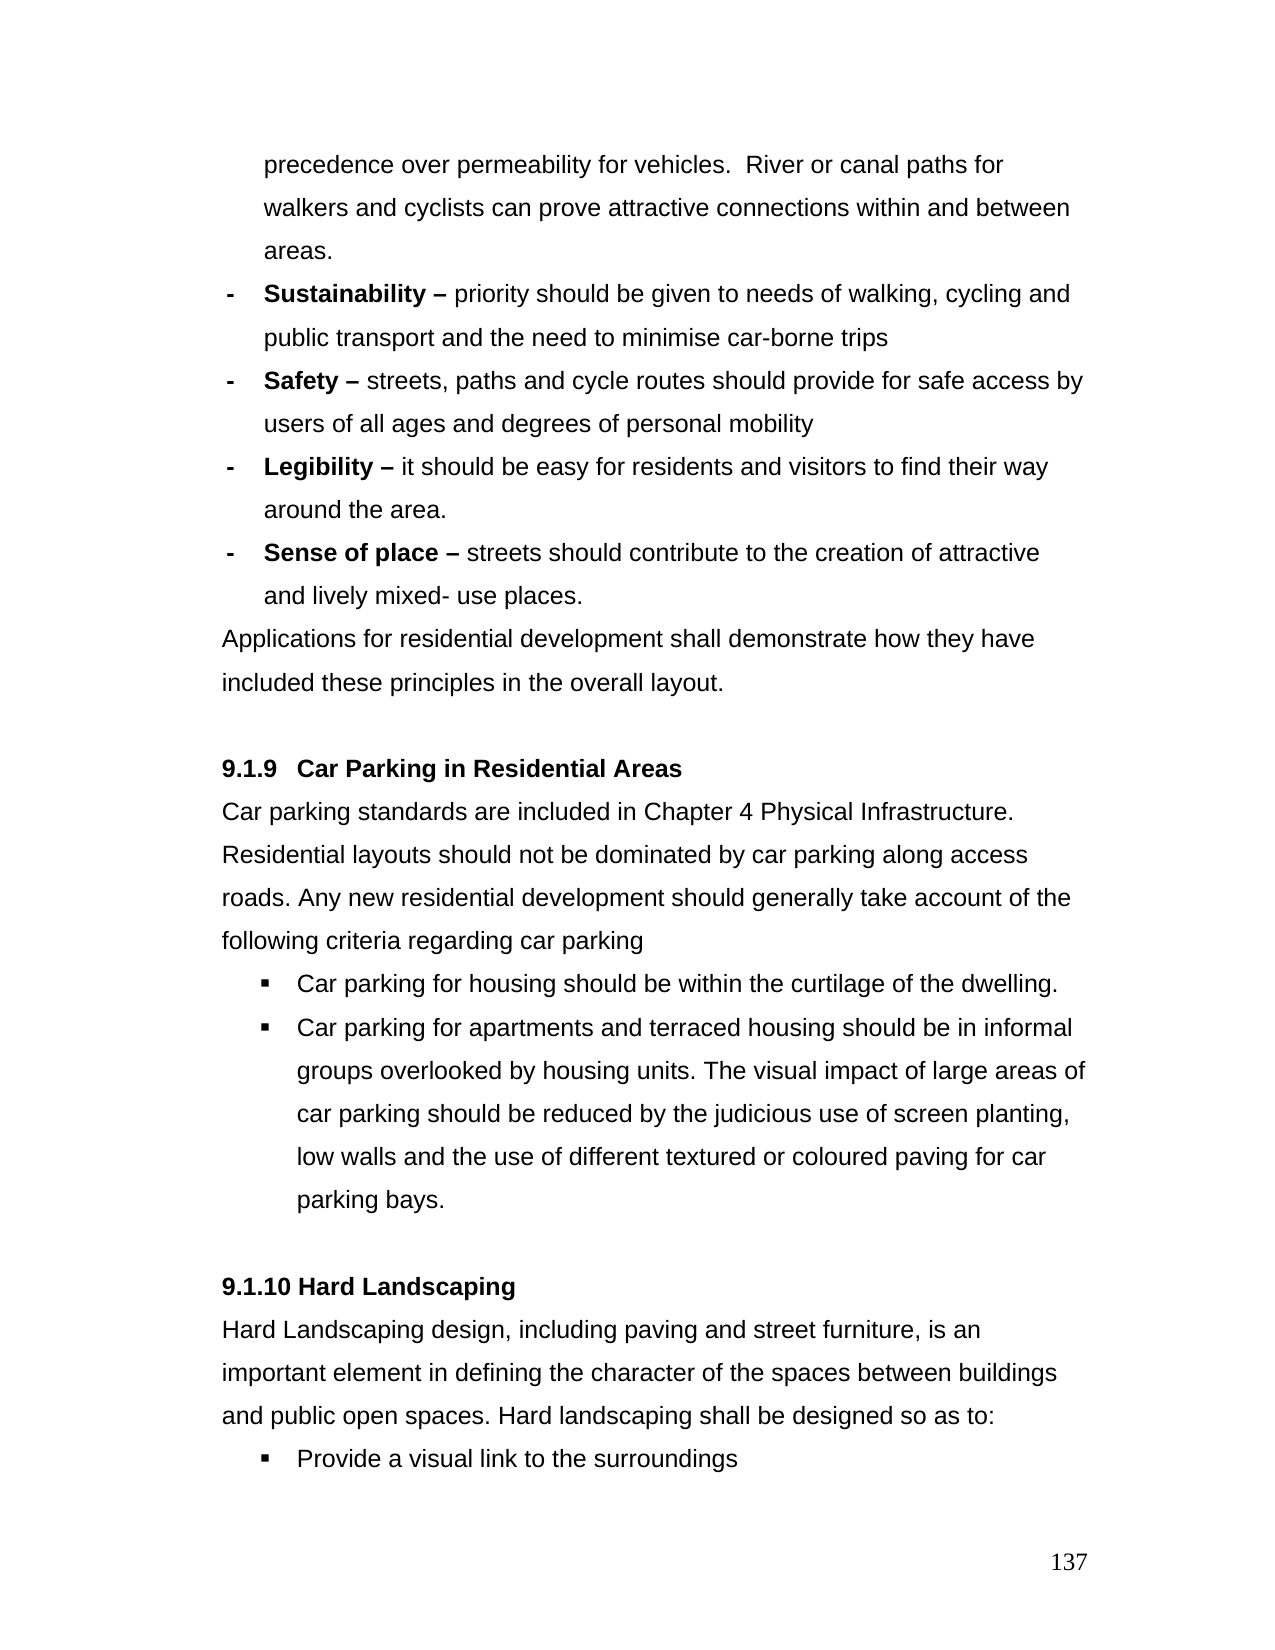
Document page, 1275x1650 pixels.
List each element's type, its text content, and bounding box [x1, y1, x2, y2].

list Car parking for apartments and terraced housing should be in informal groups overlooked by housing units. The visual impact of large areas of car parking should be reduced by the judicious use of screen planting, low walls and the use of different textured or coloured paving for car parking bays. [259, 1013, 1088, 1214]
text Applications for residential development shall demonstrate how they have included these principles in the overall layout. [222, 624, 1088, 696]
text Hard Landscaping design, including paving and street furniture, is an important element in defining the character of the spaces between buildings and public open spaces. Hard landscaping shall be designed so as to: [222, 1314, 1088, 1429]
text Car parking standards are included in Chapter 4 Physical Infrastructure. Residential layouts should not be dominated by car parking along access roads. Any new residential development should generally take account of the following criteria regarding car parking [222, 797, 1088, 955]
text 9.1.9 Car Parking in Residential Areas [222, 754, 1088, 782]
list Sense of place – streets should contribute to the creation of attractive and lively mixed- use places. [226, 538, 1088, 610]
list Car parking for housing should be within the curtilage of the dwelling. [259, 969, 1088, 998]
list Legibility – it should be easy for residents and visitors to find their way around the area. [226, 452, 1088, 524]
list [226, 150, 1088, 265]
text 9.1.10 Hard Landscaping [222, 1271, 1088, 1300]
list Provide a visual link to the surroundings [259, 1444, 1088, 1473]
list Sustainability – priority should be given to needs of walking, cycling and public transport and the need to minimise car-borne trips [226, 279, 1088, 351]
list Safety – streets, paths and cycle routes should provide for safe access by users of all ages and degrees of personal mobility [226, 366, 1088, 437]
